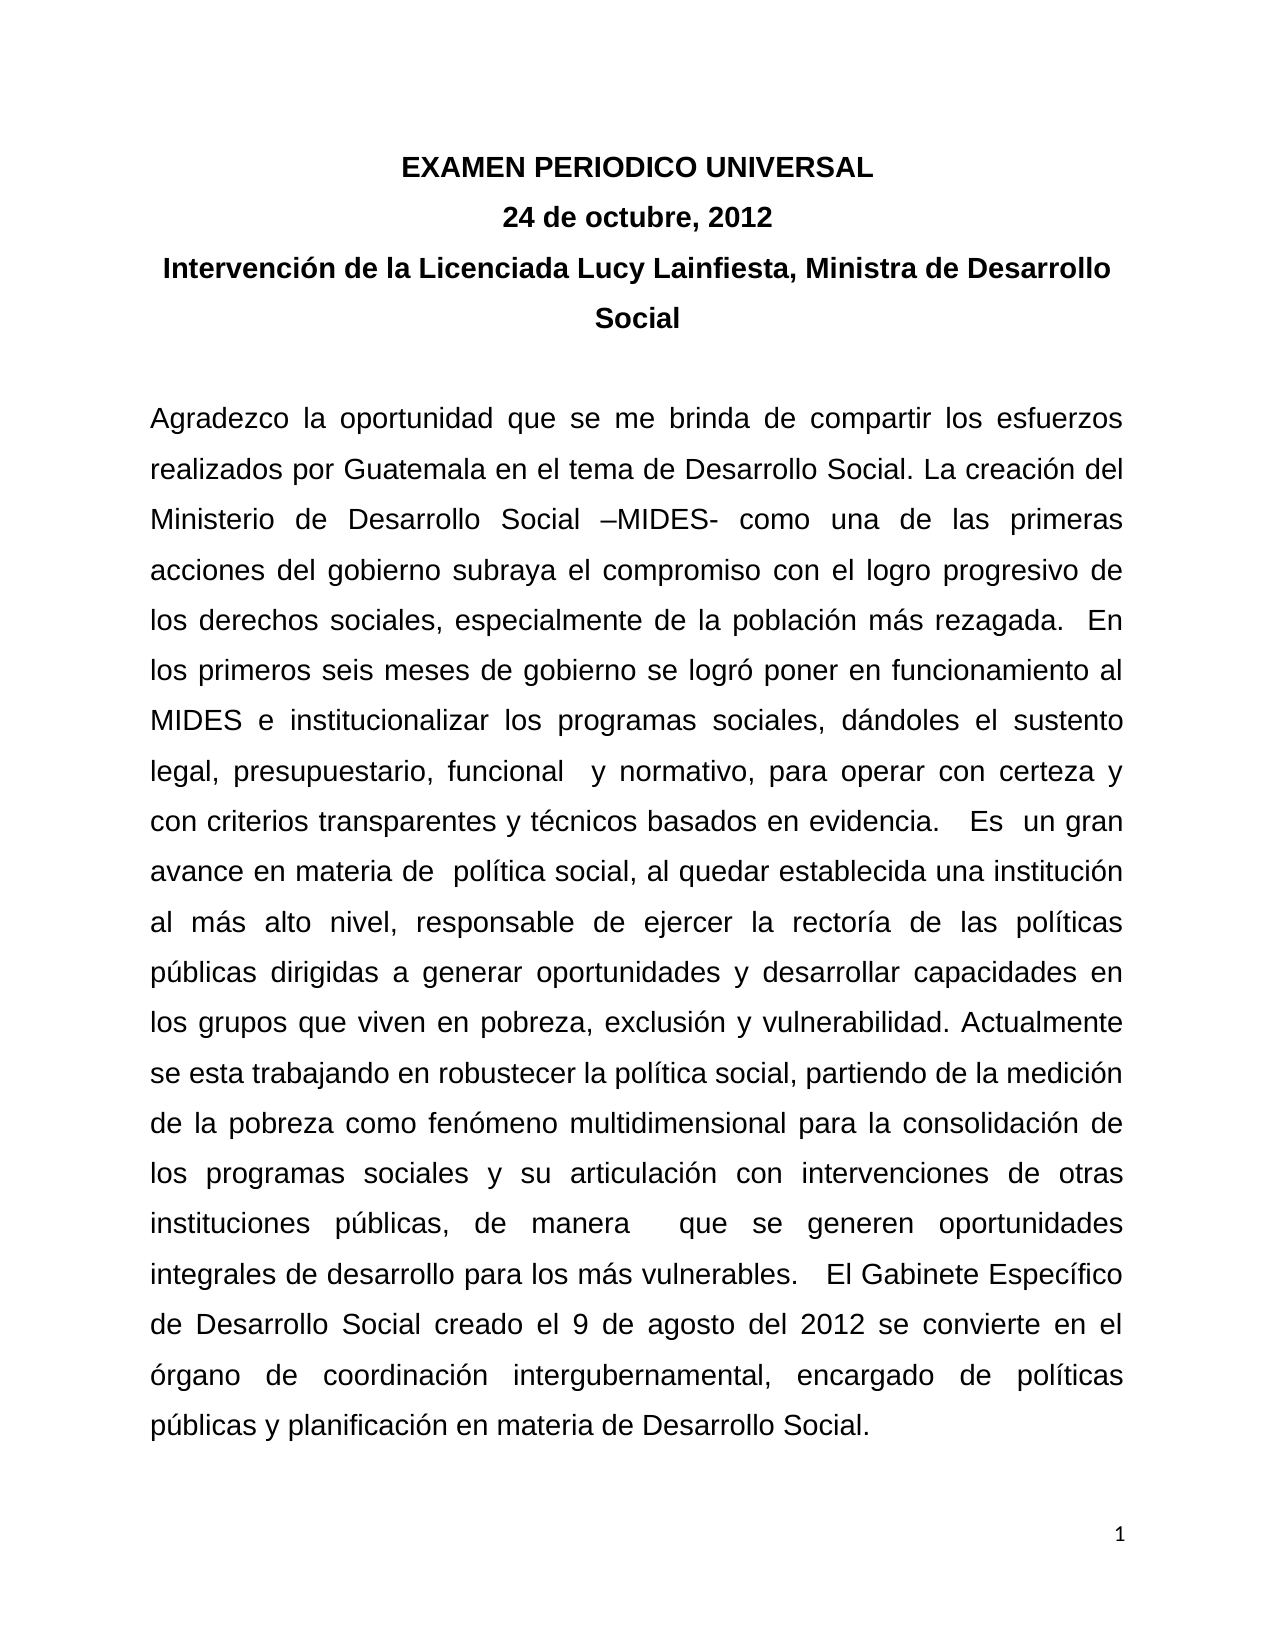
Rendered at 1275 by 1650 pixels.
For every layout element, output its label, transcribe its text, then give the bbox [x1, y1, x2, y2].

text EXAMEN PERIODICO UNIVERSAL [150, 150, 1125, 183]
text 24 de octubre, 2012 [150, 200, 1125, 234]
text Agradezco la oportunidad que se me brinda de compartir los esfuerzos realizados por Guatemala en el tema de Desarrollo Social. La creación del Ministerio de Desarrollo Social –MIDES- como una de las primeras acciones del gobierno subraya el compromiso con el logro progresivo de los derechos sociales, especialmente de la población más rezagada. En los primeros seis meses de gobierno se logró poner en funcionamiento al MIDES e institucionalizar los programas sociales, dándoles el sustento legal, presupuestario, funcional y normativo, para operar con certeza y con criterios transparentes y técnicos basados en evidencia. Es un gran avance en materia de política social, al quedar establecida una institución al más alto nivel, responsable de ejercer la rectoría de las políticas públicas dirigidas a generar oportunidades y desarrollar capacidades en los grupos que viven en pobreza, exclusión y vulnerabilidad. Actualmente se esta trabajando en robustecer la política social, partiendo de la medición de la pobreza como fenómeno multidimensional para la consolidación de los programas sociales y su articulación con intervenciones de otras instituciones públicas, de manera que se generen oportunidades integrales de desarrollo para los más vulnerables. El Gabinete Específico de Desarrollo Social creado el 9 de agosto del 2012 se convierte en el órgano de coordinación intergubernamental, encargado de políticas públicas y planificación en materia de Desarrollo Social. [150, 402, 1125, 1441]
text Intervención de la Licenciada Lucy Lainfiesta, Ministra de Desarrollo Social [150, 251, 1125, 334]
